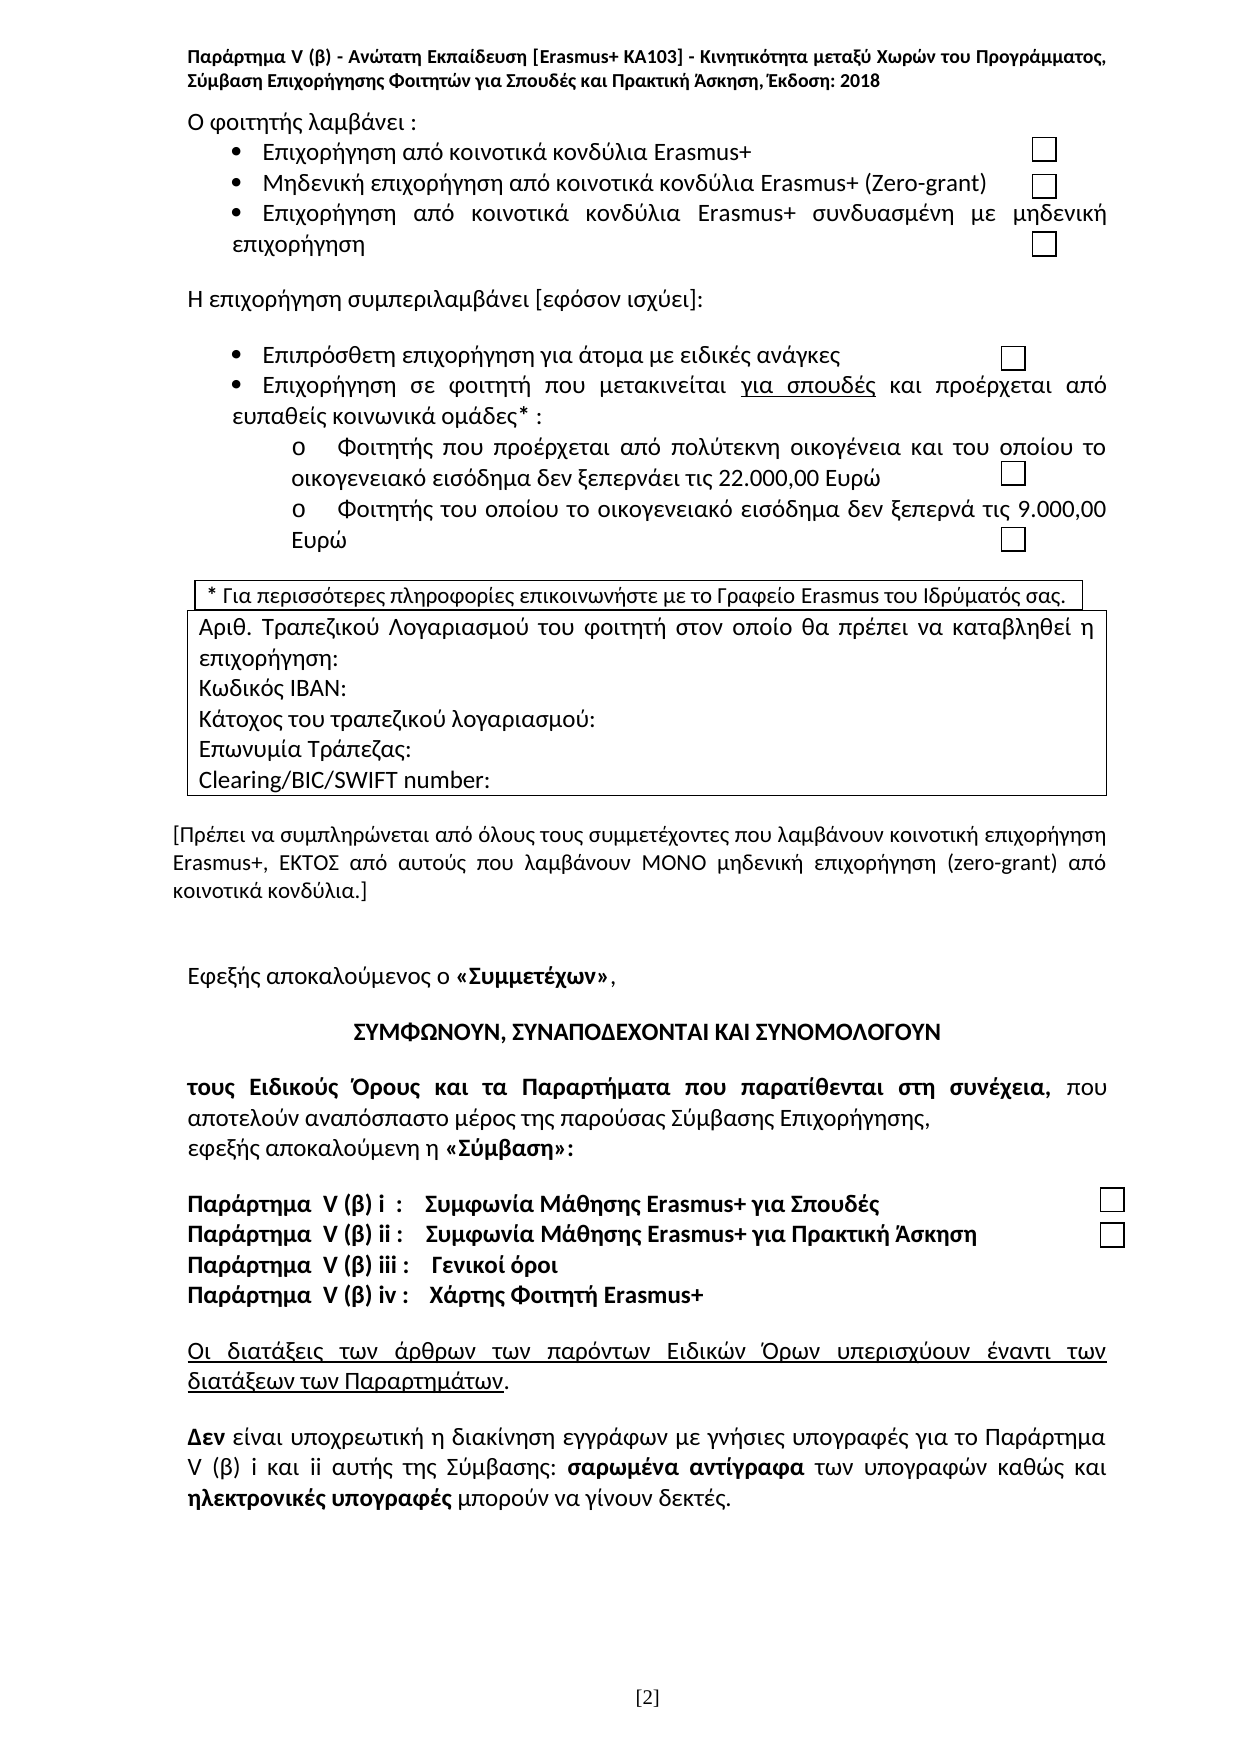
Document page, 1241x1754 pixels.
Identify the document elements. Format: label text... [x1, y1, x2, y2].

text Η επιχορήγηση συμπεριλαμβάνει [εφόσον ισχύει]: [187, 283, 1107, 314]
text Παράρτημα V (β) ii : Συμφωνία Μάθησης Erasmus+ για Πρακτική Άσκηση [187, 1218, 1107, 1249]
text Οι διατάξεις των άρθρων των παρόντων Ειδικών Όρων υπερισχύουν έναντι των διατάξεων των Παραρτημάτων. [187, 1362, 1107, 1396]
text [Πρέπει να συμπληρώνεται από όλους τους συμμετέχοντες που λαμβάνουν κοινοτική επιχορήγηση Erasmus+, ΕΚΤΟΣ από αυτούς που λαμβάνουν ΜΟΝΟ μηδενική επιχορήγηση (zero-grant) από κοινοτικά κονδύλια.] [173, 821, 1107, 904]
list Μηδενική επιχορήγηση από κοινοτικά κονδύλια Erasmus+ (Zero-grant) [232, 167, 1107, 197]
table_header * Για περισσότερες πληροφορίες επικοινωνήστε με το Γραφείο Erasmus του Ιδρύματός σας. [196, 581, 1082, 609]
text ΣΥΜΦΩΝΟΥΝ, ΣΥΝΑΠΟΔΕΧΟΝΤΑΙ ΚΑΙ ΣΥΝΟΜΟΛΟΓΟΥΝ [187, 1016, 1107, 1046]
text Ο φοιτητής λαμβάνει : [187, 106, 1107, 136]
list Επιχορήγηση σε φοιτητή που μετακινείται για σπουδές και προέρχεται από ευπαθείς κοινωνικά ομάδες* : [232, 369, 1107, 431]
text Εφεξής αποκαλούμενος ο «Συμμετέχων», [187, 960, 1107, 991]
list Επιχορήγηση από κοινοτικά κονδύλια Erasmus+ συνδυασμένη με μηδενική επιχορήγηση [232, 197, 1107, 258]
list Επιχορήγηση από κοινοτικά κονδύλια Erasmus+ [232, 136, 1107, 167]
text Παράρτημα V (β) iii : Γενικοί όροι [187, 1249, 1107, 1279]
text Δεν είναι υποχρεωτική η διακίνηση εγγράφων με γνήσιες υπογραφές για το Παράρτημα V (β) i και ii αυτής της Σύμβασης: σαρωμένα αντίγραφα των υπογραφών καθώς και ηλεκτρονικές υπογραφές μπορούν να γίνουν δεκτές. [187, 1421, 1107, 1512]
text τους Ειδικούς Όρους και τα Παραρτήματα που παρατίθενται στη συνέχεια, που αποτελούν αναπόσπαστο μέρος της παρούσας Σύμβασης Επιχορήγησης, [187, 1071, 1107, 1132]
list Φοιτητής του οποίου το οικογενειακό εισόδημα δεν ξεπερνά τις 9.000,00 Ευρώ [291, 493, 1107, 555]
table_header Αριθ. Τραπεζικού Λογαριασμού του φοιτητή στον οποίο θα πρέπει να καταβληθεί η επιχορήγηση: Κωδικός IBAN: Κάτοχος του τραπεζικού λογαριασμού: Επωνυμία Τράπεζας: Clearing/BIC/SWIFT number: [188, 611, 1106, 794]
list Φοιτητής που προέρχεται από πολύτεκνη οικογένεια και του οποίου το οικογενειακό εισόδημα δεν ξεπερνάει τις 22.000,00 Ευρώ [291, 431, 1107, 493]
text εφεξής αποκαλούμενη η «Σύμβαση»: [187, 1132, 1107, 1163]
text Οι διατάξεις των άρθρων των παρόντων Ειδικών Όρων υπερισχύουν έναντι των διατάξεων των Παραρτημάτων. [187, 1335, 1107, 1361]
list Επιπρόσθετη επιχορήγηση για άτομα με ειδικές ανάγκες [232, 339, 1107, 369]
text Παράρτημα V (β) iv : Χάρτης Φοιτητή Erasmus+ [187, 1279, 1107, 1310]
text Παράρτημα V (β) i : Συμφωνία Μάθησης Erasmus+ για Σπουδές [187, 1188, 1107, 1218]
